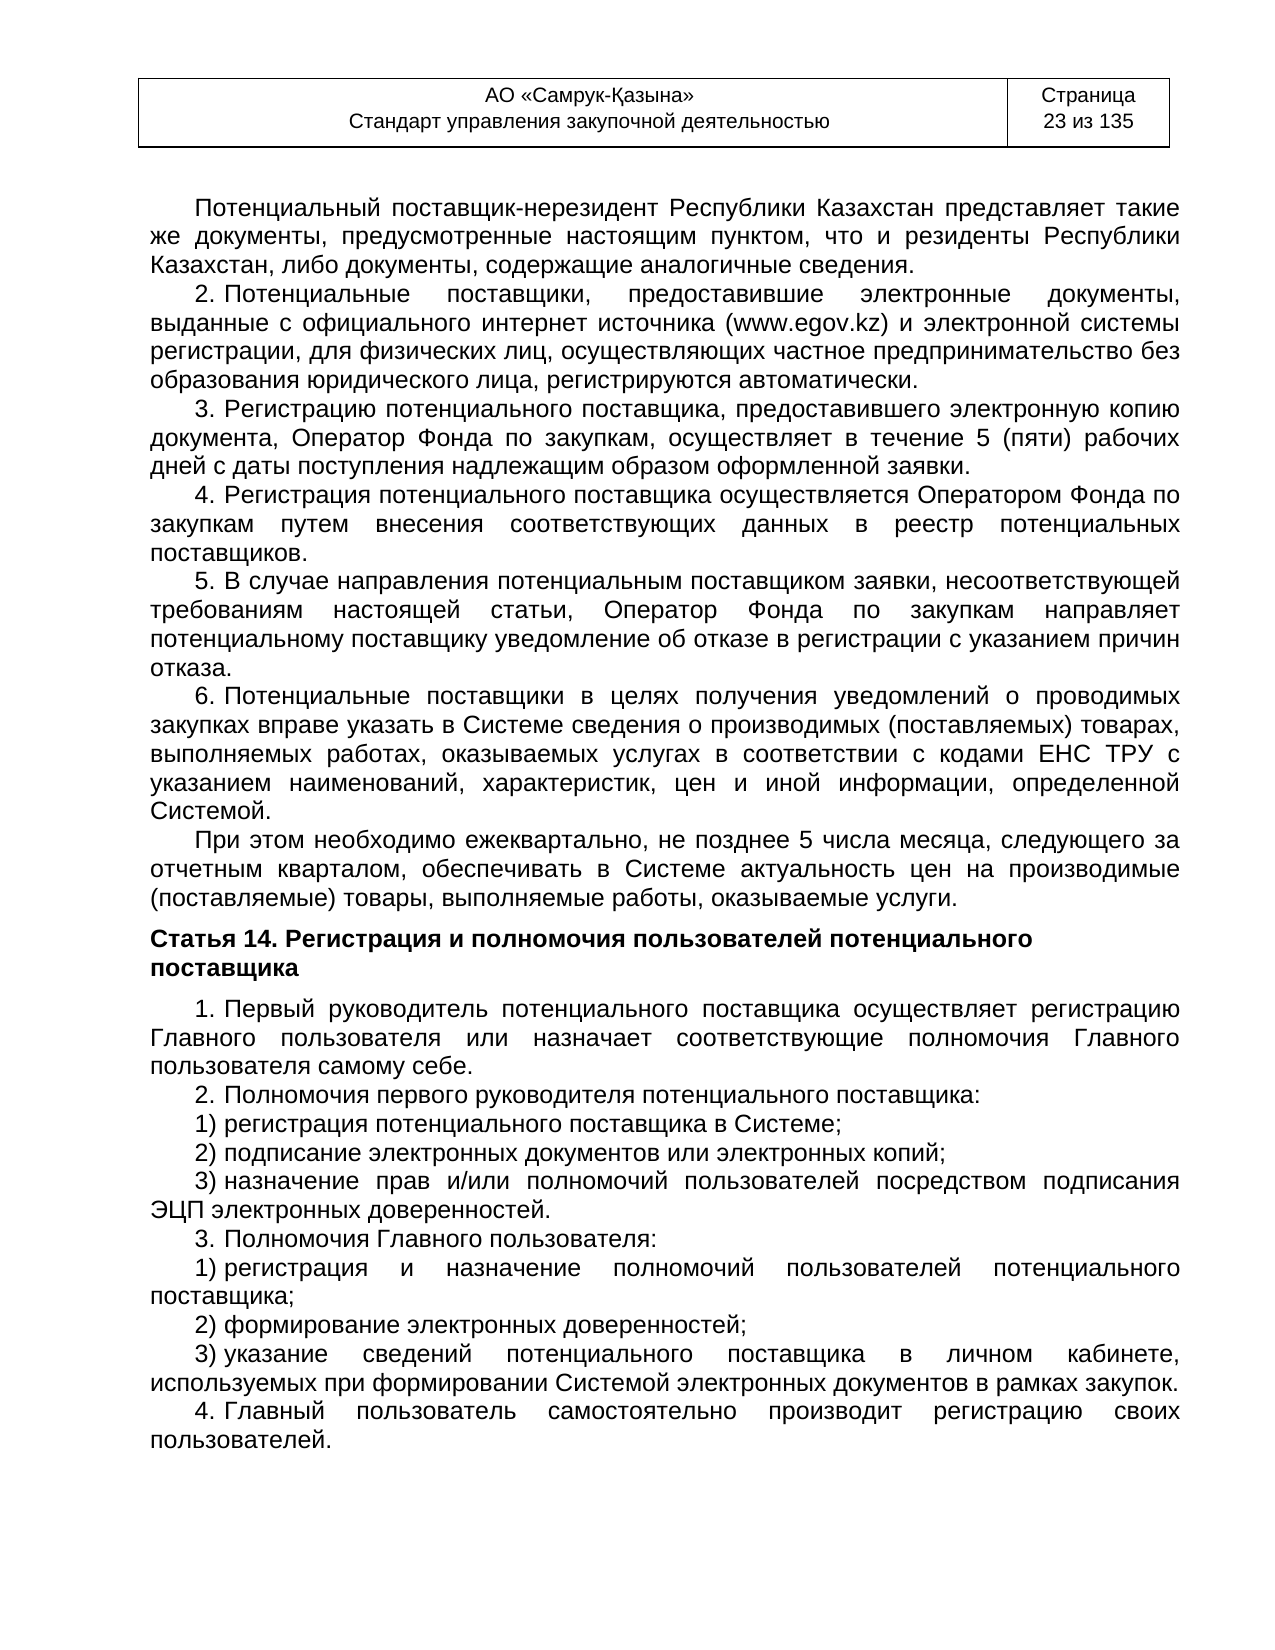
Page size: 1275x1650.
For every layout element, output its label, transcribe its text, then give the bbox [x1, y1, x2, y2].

list При этом необходимо ежеквартально, не позднее 5 числа месяца, следующего за отчетным кварталом, обеспечивать в Системе актуальность цен на производимые (поставляемые) товары, выполняемые работы, оказываемые услуги. [150, 825, 1181, 911]
list Регистрация потенциального поставщика осуществляется Оператором Фонда по закупкам путем внесения соответствующих данных в реестр потенциальных поставщиков. [150, 480, 1181, 566]
list Полномочия первого руководителя потенциального поставщика: [150, 1080, 1181, 1109]
list регистрация потенциального поставщика в Системе; [150, 1109, 1181, 1138]
list Главный пользователь самостоятельно производит регистрацию своих пользователей. [150, 1396, 1181, 1454]
list подписание электронных документов или электронных копий; [150, 1138, 1181, 1166]
list Первый руководитель потенциального поставщика осуществляет регистрацию Главного пользователя или назначает соответствующие полномочия Главного пользователя самому себе. [150, 994, 1181, 1080]
list указание сведений потенциального поставщика в личном кабинете, используемых при формировании Системой электронных документов в рамках закупок. [150, 1339, 1181, 1396]
list Регистрацию потенциального поставщика, предоставившего электронную копию документа, Оператор Фонда по закупкам, осуществляет в течение 5 (пяти) рабочих дней с даты поступления надлежащим образом оформленной заявки. [150, 394, 1181, 480]
list формирование электронных доверенностей; [150, 1310, 1181, 1339]
list Потенциальные поставщики в целях получения уведомлений о проводимых закупках вправе указать в Системе сведения о производимых (поставляемых) товарах, выполняемых работах, оказываемых услугах в соответствии с кодами ЕНС ТРУ с указанием наименований, характеристик, цен и иной информации, определенной Системой. [150, 681, 1181, 825]
list назначение прав и/или полномочий пользователей посредством подписания ЭЦП электронных доверенностей. [150, 1166, 1181, 1224]
list Потенциальные поставщики, предоставившие электронные документы, выданные с официального интернет источника (www.egov.kz) и электронной системы регистрации, для физических лиц, осуществляющих частное предпринимательство без образования юридического лица, регистрируются автоматически. [150, 279, 1181, 394]
list Потенциальный поставщик-нерезидент Республики Казахстан представляет такие же документы, предусмотренные настоящим пунктом, что и резиденты Республики Казахстан, либо документы, содержащие аналогичные сведения. [150, 193, 1181, 279]
list В случае направления потенциальным поставщиком заявки, несоответствующей требованиям настоящей статьи, Оператор Фонда по закупкам направляет потенциальному поставщику уведомление об отказе в регистрации с указанием причин отказа. [150, 566, 1181, 681]
list Полномочия Главного пользователя: [150, 1224, 1181, 1253]
list регистрация и назначение полномочий пользователей потенциального поставщика; [150, 1253, 1181, 1310]
list Регистрация и полномочия пользователей потенциального поставщика [150, 924, 1184, 981]
